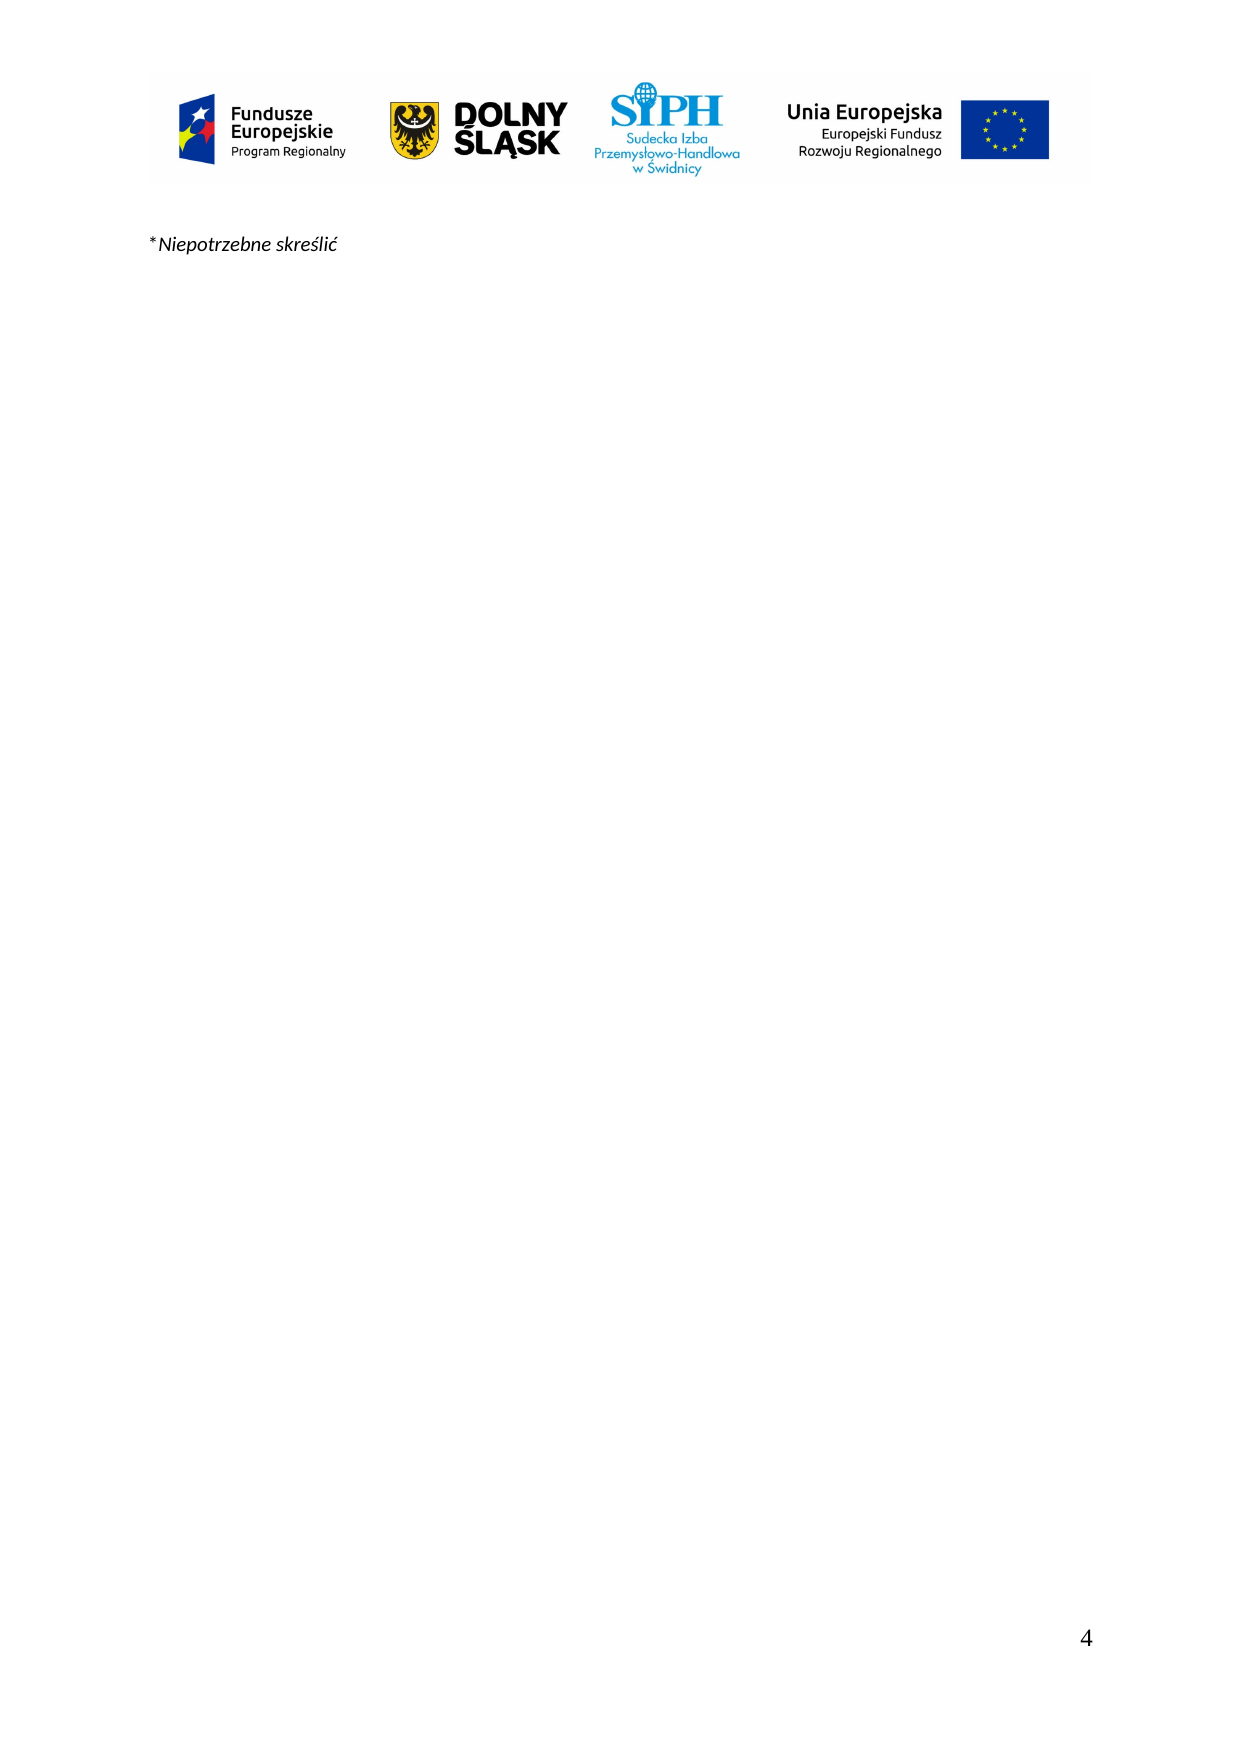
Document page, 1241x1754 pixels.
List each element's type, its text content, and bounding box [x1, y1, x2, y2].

picture [147, 73, 1093, 185]
text *Niepotrzebne skreślić [148, 231, 1093, 256]
